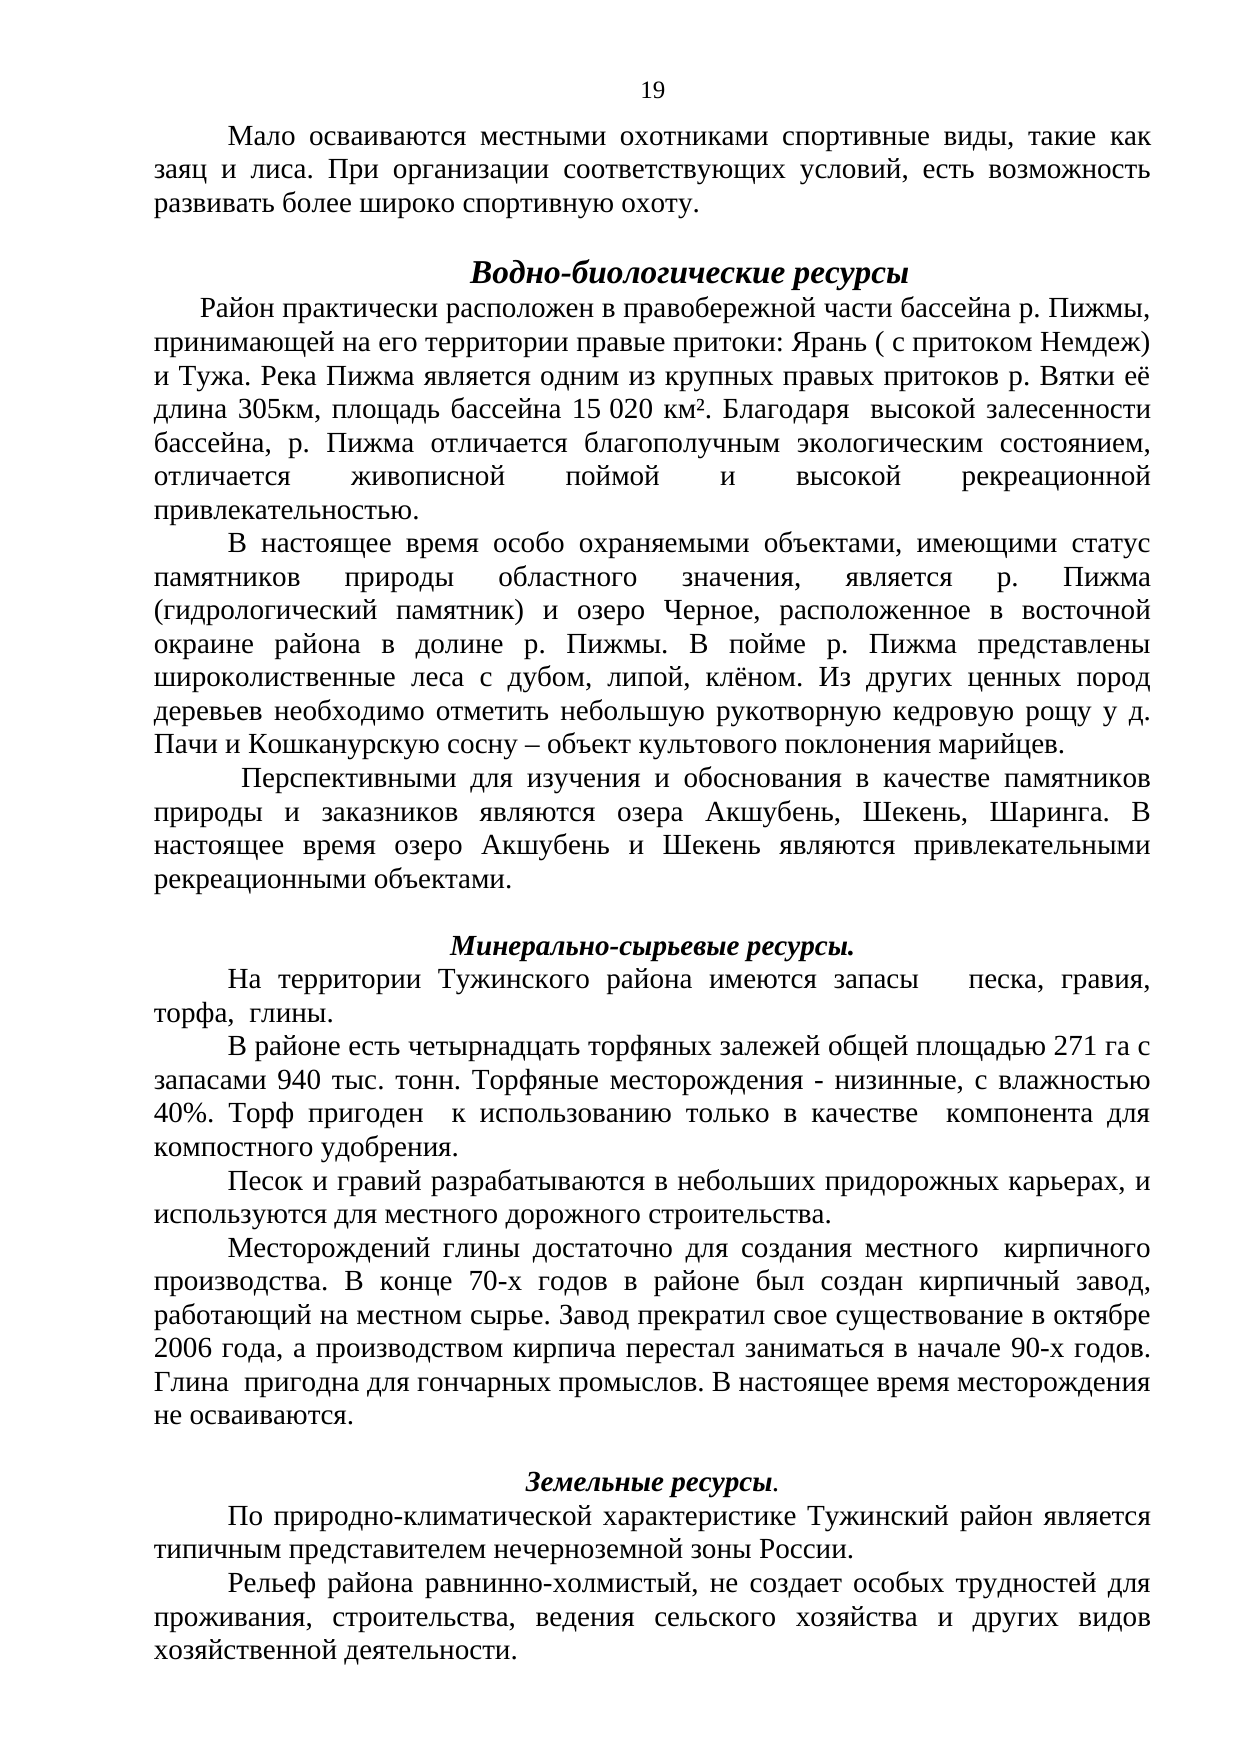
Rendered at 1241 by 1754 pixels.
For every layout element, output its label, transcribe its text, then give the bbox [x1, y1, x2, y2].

text Минерально-сырьевые ресурсы. [153, 928, 1152, 961]
text Мало осваиваются местными охотниками спортивные виды, такие как заяц и лиса. При организации соответствующих условий, есть возможность развивать более широко спортивную охоту. [153, 118, 1152, 219]
text Перспективными для изучения и обоснования в качестве памятников природы и заказников являются озера Акшубень, Шекень, Шаринга. В настоящее время озеро Акшубень и Шекень являются привлекательными рекреационными объектами. [153, 760, 1152, 894]
text В районе есть четырнадцать торфяных залежей общей площадью с запасами 940 тыс. тонн. Торфяные месторождения - низинные, с влажностью 40%. Торф пригоден к использованию только в качестве компонента для компостного удобрения. [153, 1028, 1152, 1163]
text В настоящее время особо охраняемыми объектами, имеющими статус памятников природы областного значения, является р. Пижма (гидрологический памятник) и озеро Черное, расположенное в восточной окраине района в долине р. Пижмы. В пойме р. Пижма представлены широколиственные леса с дубом, липой, клёном. Из других ценных пород деревьев необходимо отметить небольшую рукотворную кедровую рощу у д. Пачи и Кошканурскую сосну – объект культового поклонения марийцев. [153, 525, 1152, 760]
text На территории Тужинского района имеются запасы песка, гравия, торфа, глины. [153, 961, 1152, 1028]
text Месторождений глины достаточно для создания местного кирпичного производства. В конце 70-х годов в районе был создан кирпичный завод, работающий на местном сырье. Завод прекратил свое существование в октябре 2006 года, а производством кирпича перестал заниматься в начале 90-х годов. Глина пригодна для гончарных промыслов. В настоящее время месторождения не осваиваются. [153, 1230, 1152, 1431]
text Земельные ресурсы. [153, 1464, 1152, 1498]
text Рельеф района равнинно-холмистый, не создает особых трудностей для проживания, строительства, ведения сельского хозяйства и других видов хозяйственной деятельности. [153, 1565, 1152, 1666]
text Водно-биологические ресурсы [153, 252, 1152, 291]
text Район практически расположен в правобережной части бассейна р. Пижмы, принимающей на его территории правые притоки: Ярань ( с притоком Немдеж) и Тужа. Река Пижма является одним из крупных правых притоков р. Вятки её длина 305км, площадь бассейна 15 020 км². Благодаря высокой залесенности бассейна, р. Пижма отличается благополучным экологическим состоянием, отличается живописной поймой и высокой рекреационной привлекательностью. [153, 291, 1152, 525]
text Песок и гравий разрабатываются в небольших придорожных карьерах, и используются для местного дорожного строительства. [153, 1163, 1152, 1230]
text По природно-климатической характеристике Тужинский район является типичным представителем нечерноземной зоны России. [153, 1498, 1152, 1565]
